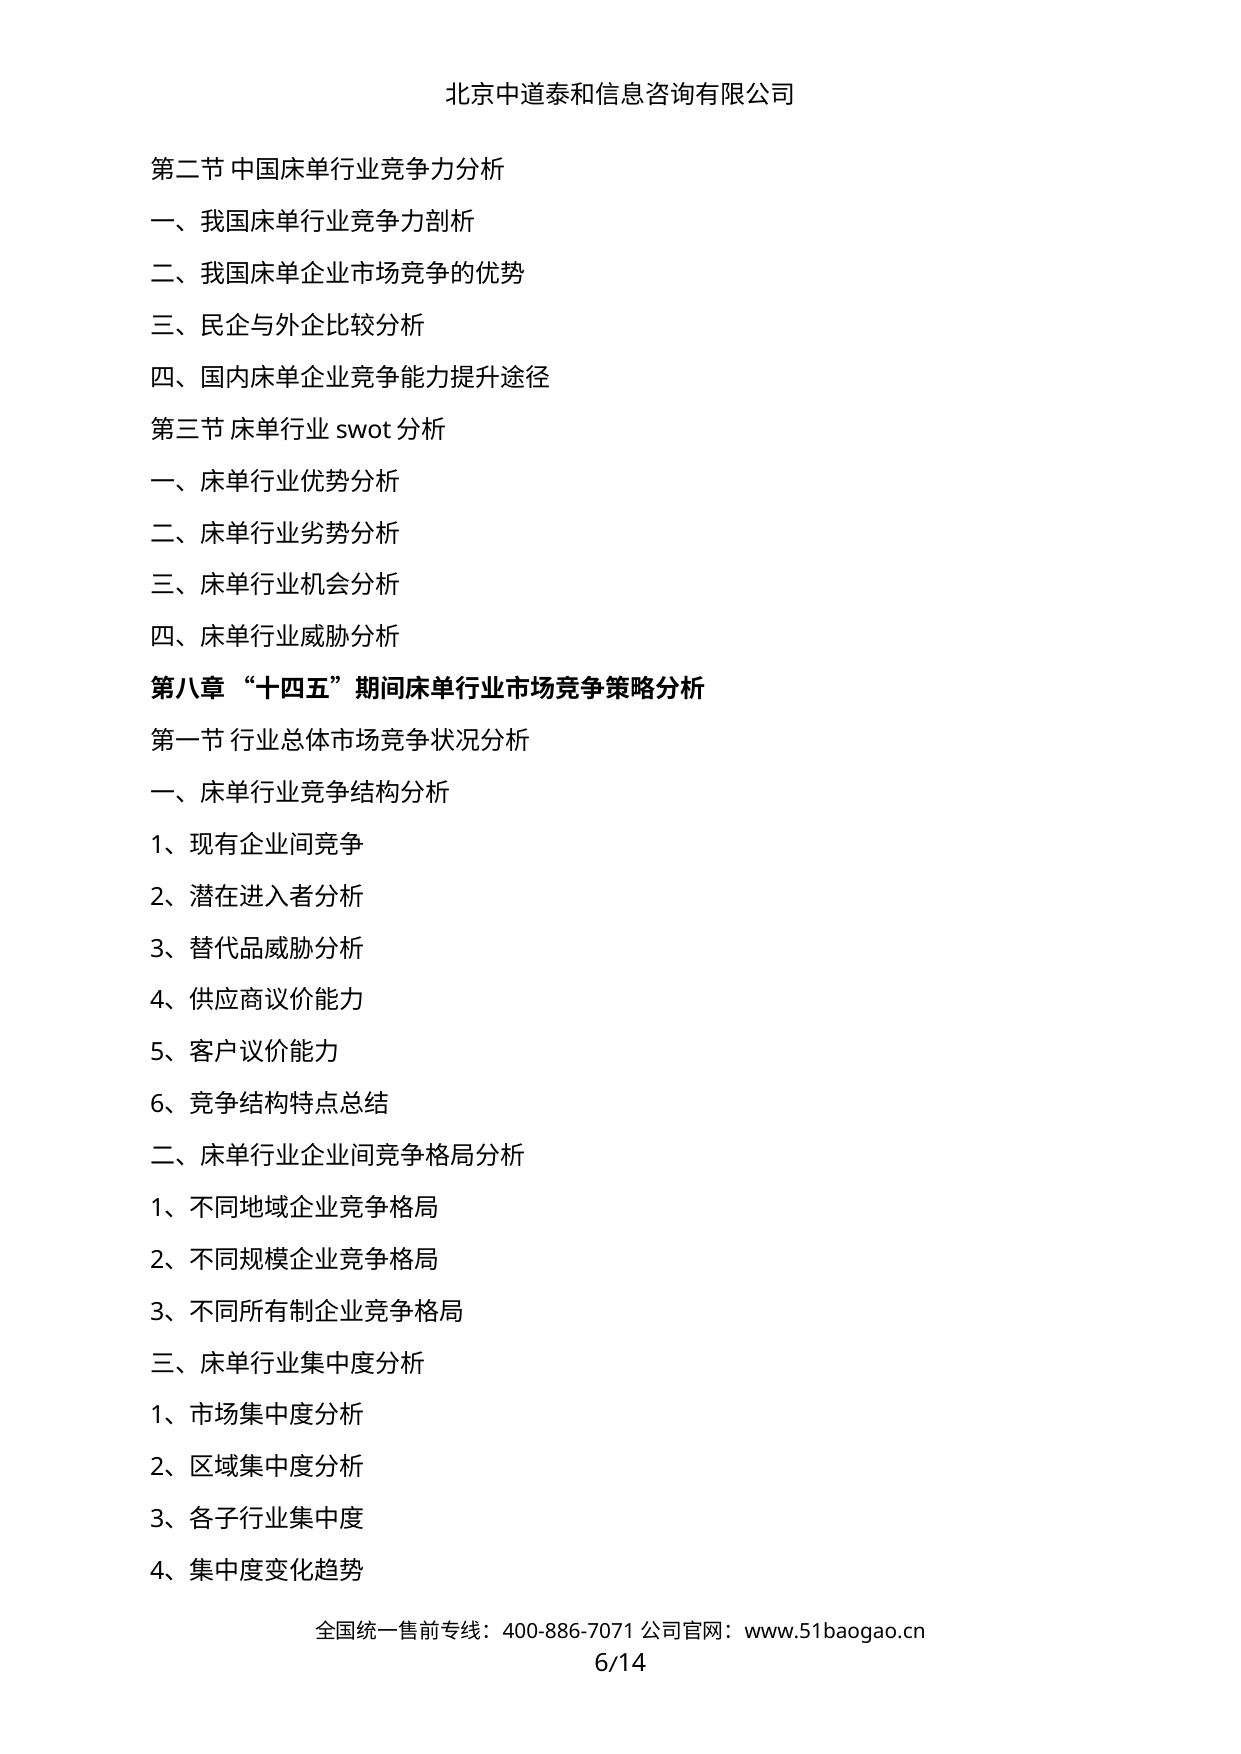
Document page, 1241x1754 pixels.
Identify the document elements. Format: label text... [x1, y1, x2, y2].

text 2、潜在进入者分析 [150, 876, 1090, 912]
text 一、床单行业优势分析 [150, 461, 1090, 497]
text 三、民企与外企比较分析 [150, 306, 1090, 342]
text 1、市场集中度分析 [150, 1395, 1090, 1431]
text 6、竞争结构特点总结 [150, 1084, 1090, 1120]
text 第八章 “十四五”期间床单行业市场竞争策略分析 [150, 669, 1090, 705]
text 三、床单行业集中度分析 [150, 1343, 1090, 1379]
text 一、我国床单行业竞争力剖析 [150, 202, 1090, 238]
text 2、区域集中度分析 [150, 1447, 1090, 1483]
text 3、替代品威胁分析 [150, 928, 1090, 964]
text 二、我国床单企业市场竞争的优势 [150, 254, 1090, 290]
text 4、集中度变化趋势 [150, 1551, 1090, 1587]
text 3、各子行业集中度 [150, 1499, 1090, 1535]
text 二、床单行业劣势分析 [150, 513, 1090, 549]
text 第二节 中国床单行业竞争力分析 [150, 150, 1090, 186]
text 3、不同所有制企业竞争格局 [150, 1291, 1090, 1327]
text 三、床单行业机会分析 [150, 565, 1090, 601]
text 4、供应商议价能力 [150, 980, 1090, 1016]
text 第一节 行业总体市场竞争状况分析 [150, 721, 1090, 757]
text 四、国内床单企业竞争能力提升途径 [150, 357, 1090, 394]
text 四、床单行业威胁分析 [150, 617, 1090, 653]
text 1、不同地域企业竞争格局 [150, 1187, 1090, 1224]
text 2、不同规模企业竞争格局 [150, 1239, 1090, 1276]
text 二、床单行业企业间竞争格局分析 [150, 1136, 1090, 1172]
text 一、床单行业竞争结构分析 [150, 772, 1090, 809]
text 第三节 床单行业swot分析 [150, 409, 1090, 446]
text 1、现有企业间竞争 [150, 824, 1090, 861]
text 5、客户议价能力 [150, 1032, 1090, 1068]
